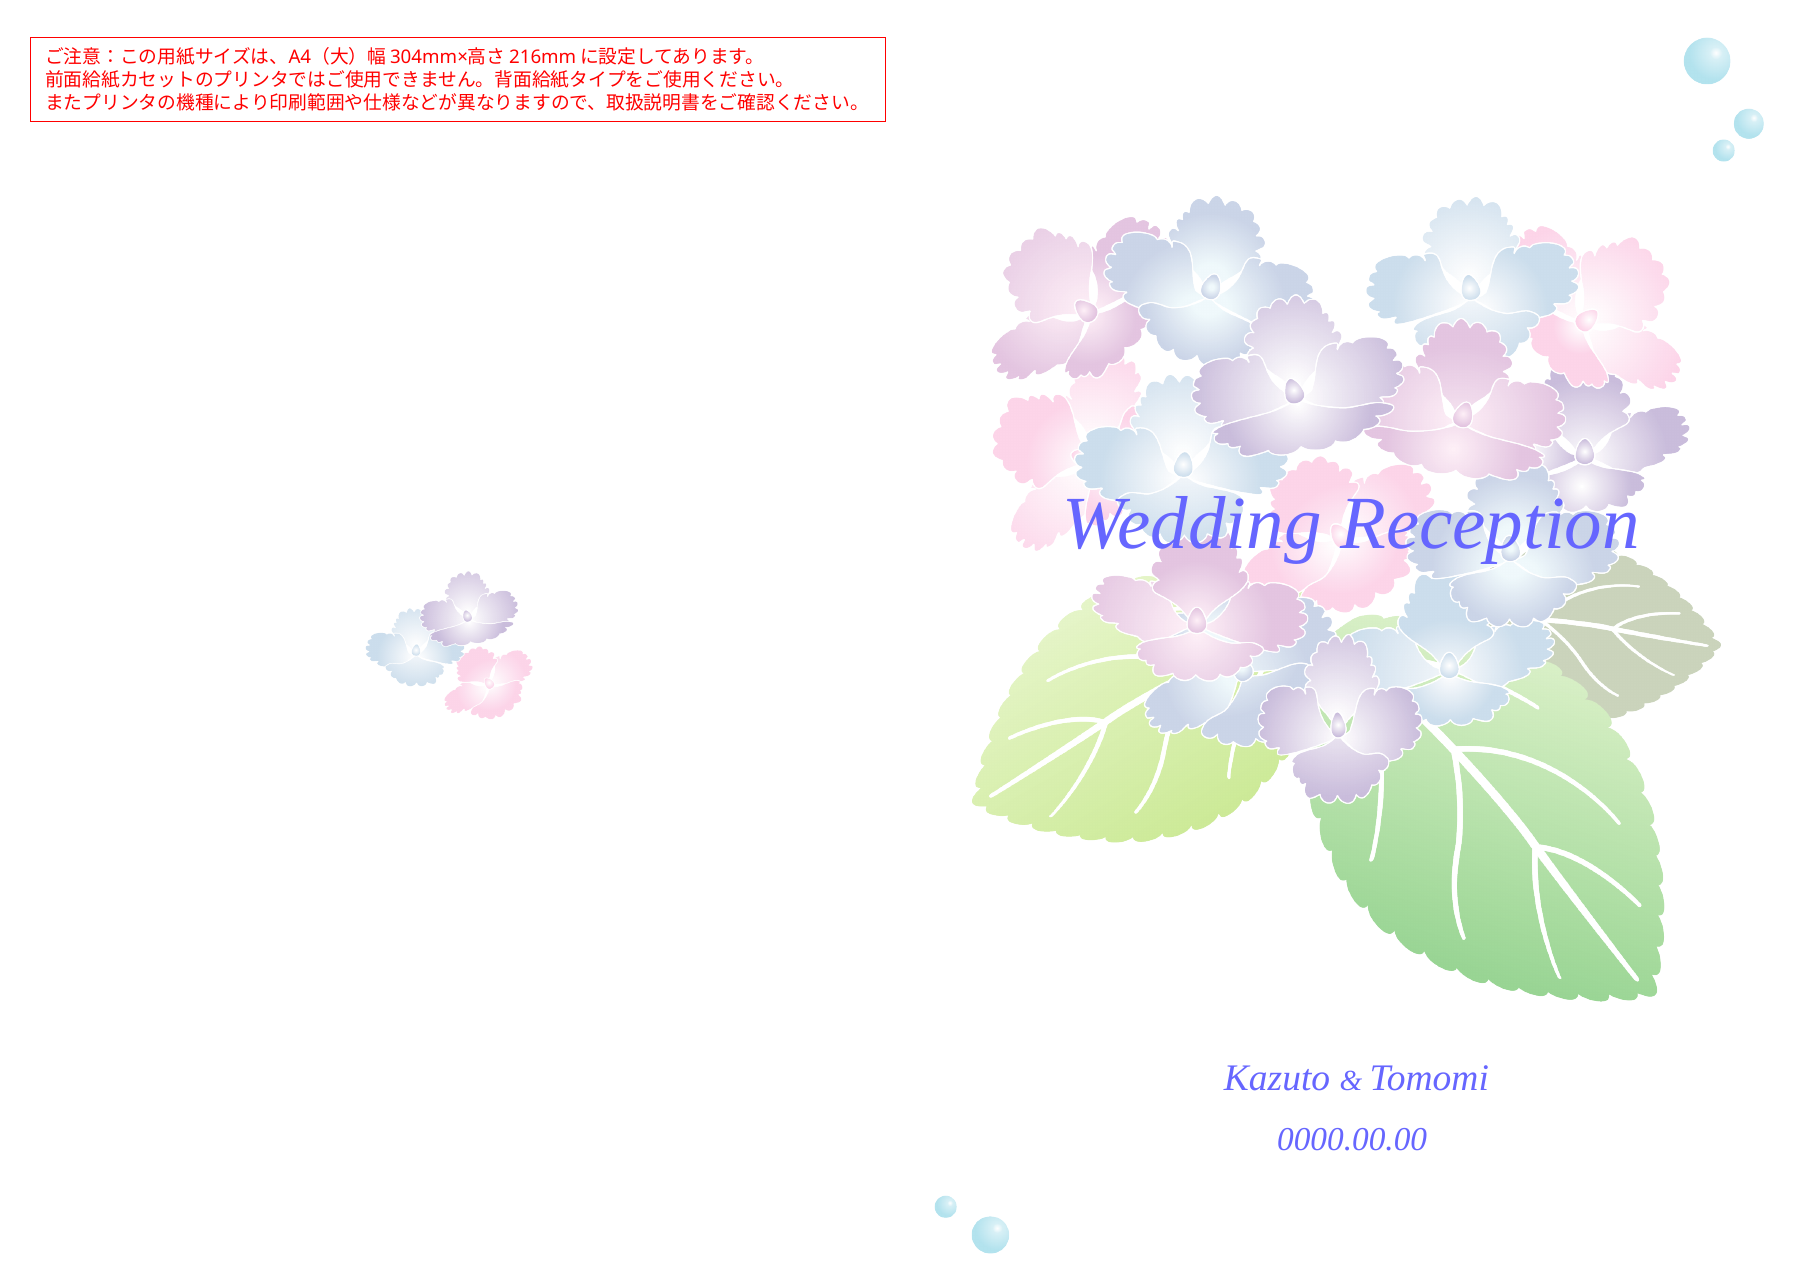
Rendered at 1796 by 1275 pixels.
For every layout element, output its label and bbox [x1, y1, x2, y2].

picture [1683, 37, 1764, 162]
picture [364, 571, 534, 721]
picture [934, 1195, 1010, 1254]
picture [970, 193, 1723, 1003]
